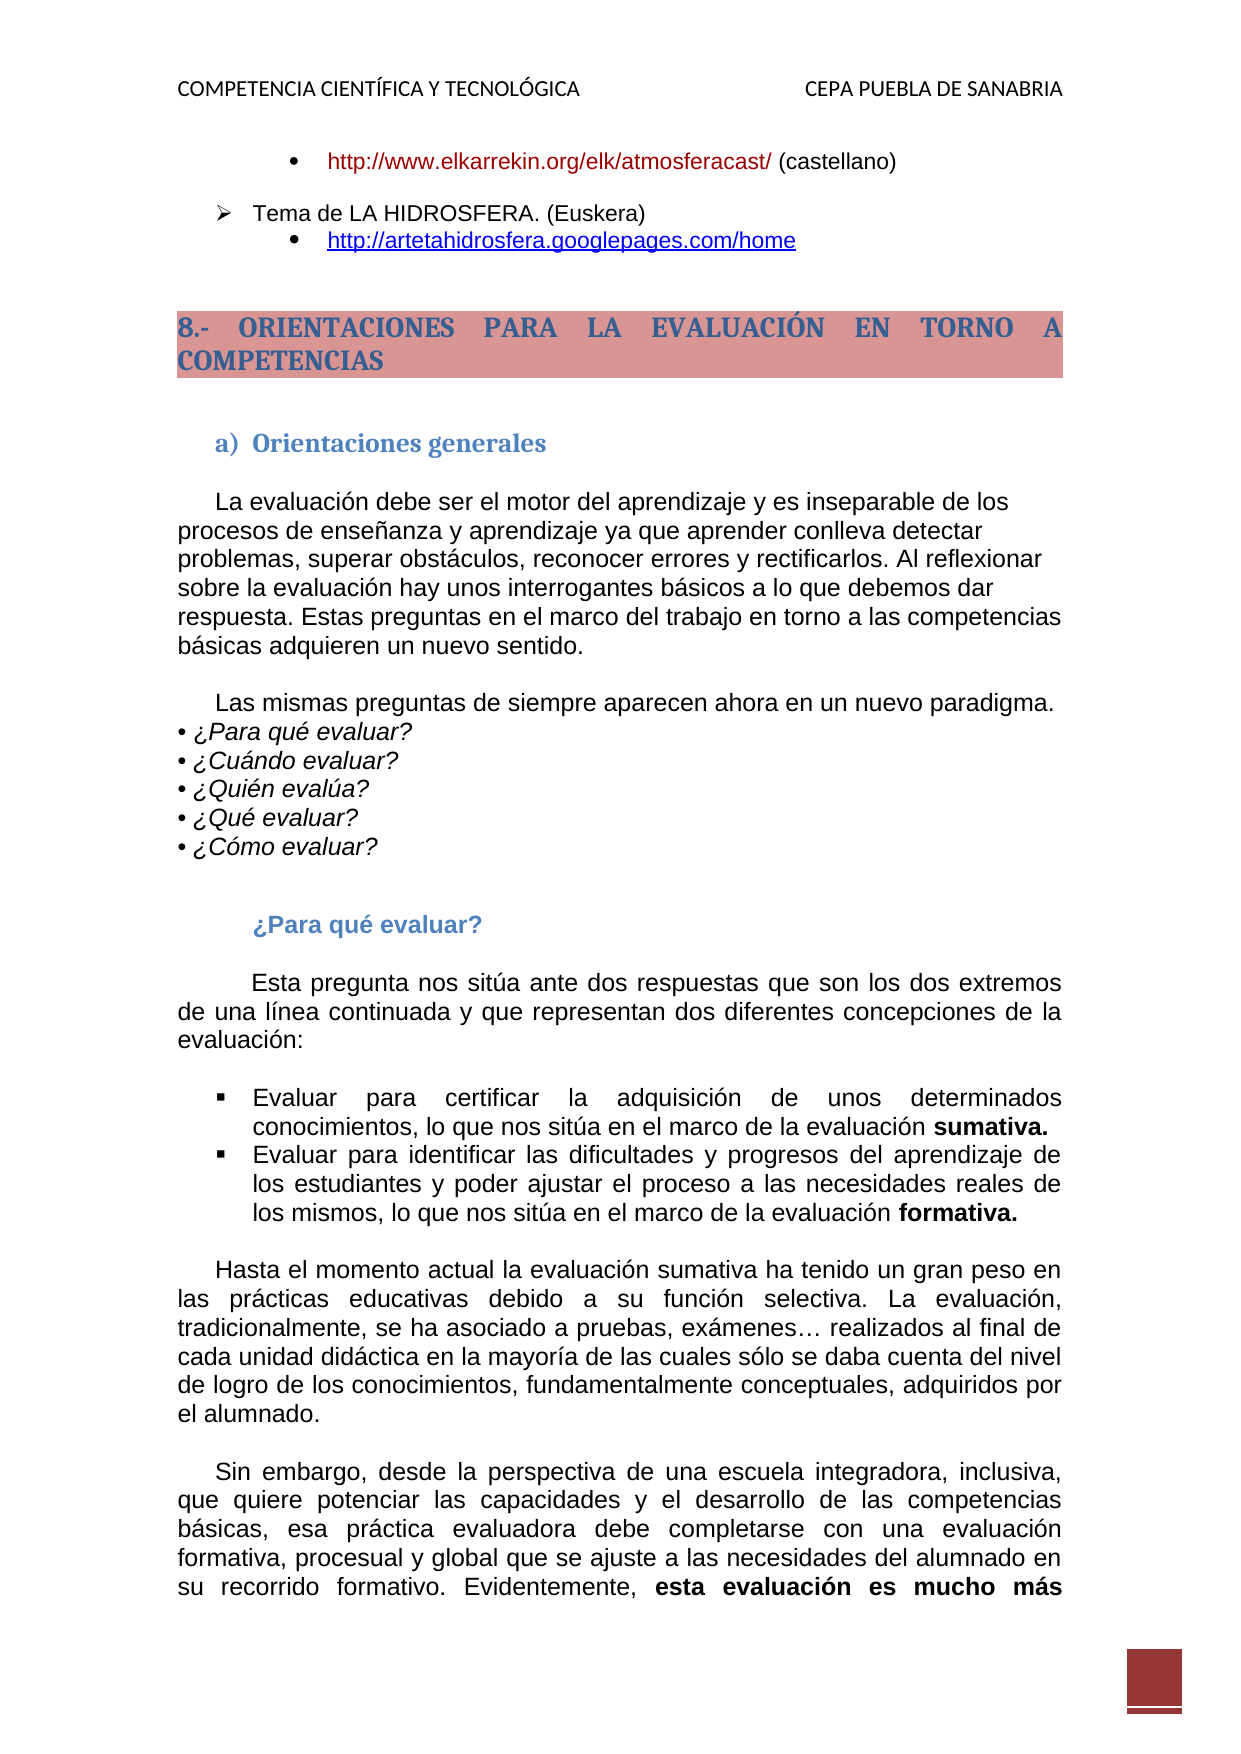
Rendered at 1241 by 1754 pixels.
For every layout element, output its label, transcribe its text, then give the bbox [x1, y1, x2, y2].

list Evaluar para certificar la adquisición de unos determinados conocimientos, lo que nos sitúa en el marco de la evaluación sumativa. [215, 1083, 1063, 1140]
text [177, 1457, 1063, 1600]
subtitle Orientaciones generales [215, 428, 1063, 459]
text 8.- ORIENTACIONES PARA LA EVALUACIÓN EN TORNO A COMPETENCIAS [177, 311, 1063, 378]
text • ¿Para qué evaluar? [177, 717, 1063, 746]
text • ¿Qué evaluar? [177, 803, 1063, 832]
text • ¿Cómo evaluar? [177, 832, 1063, 861]
text Las mismas preguntas de siempre aparecen ahora en un nuevo paradigma. [177, 688, 1063, 717]
text • ¿Cuándo evaluar? [177, 746, 1063, 774]
subtitle ¿Para qué evaluar? [252, 910, 1063, 939]
list http://artetahidrosfera.googlepages.com/home [290, 227, 1063, 253]
text Esta pregunta nos sitúa ante dos respuestas que son los dos extremos de una línea continuada y que representan dos diferentes concepciones de la evaluación: [177, 968, 1063, 1054]
list Evaluar para identificar las dificultades y progresos del aprendizaje de los estudiantes y poder ajustar el proceso a las necesidades reales de los mismos, lo que nos sitúa en el marco de la evaluación formativa. [215, 1140, 1063, 1227]
list Tema de LA HIDROSFERA. (Euskera) [215, 200, 1063, 227]
text La evaluación debe ser el motor del aprendizaje y es inseparable de los procesos de enseñanza y aprendizaje ya que aprender conlleva detectar problemas, superar obstáculos, reconocer errores y rectificarlos. Al reflexionar sobre la evaluación hay unos interrogantes básicos a lo que debemos dar respuesta. Estas preguntas en el marco del trabajo en torno a las competencias básicas adquieren un nuevo sentido. [177, 487, 1063, 659]
list http://www.elkarrekin.org/elk/atmosferacast/ (castellano) [290, 148, 1063, 174]
text Hasta el momento actual la evaluación sumativa ha tenido un gran peso en las prácticas educativas debido a su función selectiva. La evaluación, tradicionalmente, se ha asociado a pruebas, exámenes… realizados al final de cada unidad didáctica en la mayoría de las cuales sólo se daba cuenta del nivel de logro de los conocimientos, fundamentalmente conceptuales, adquiridos por el alumnado. [177, 1255, 1063, 1428]
text • ¿Quién evalúa? [177, 774, 1063, 803]
